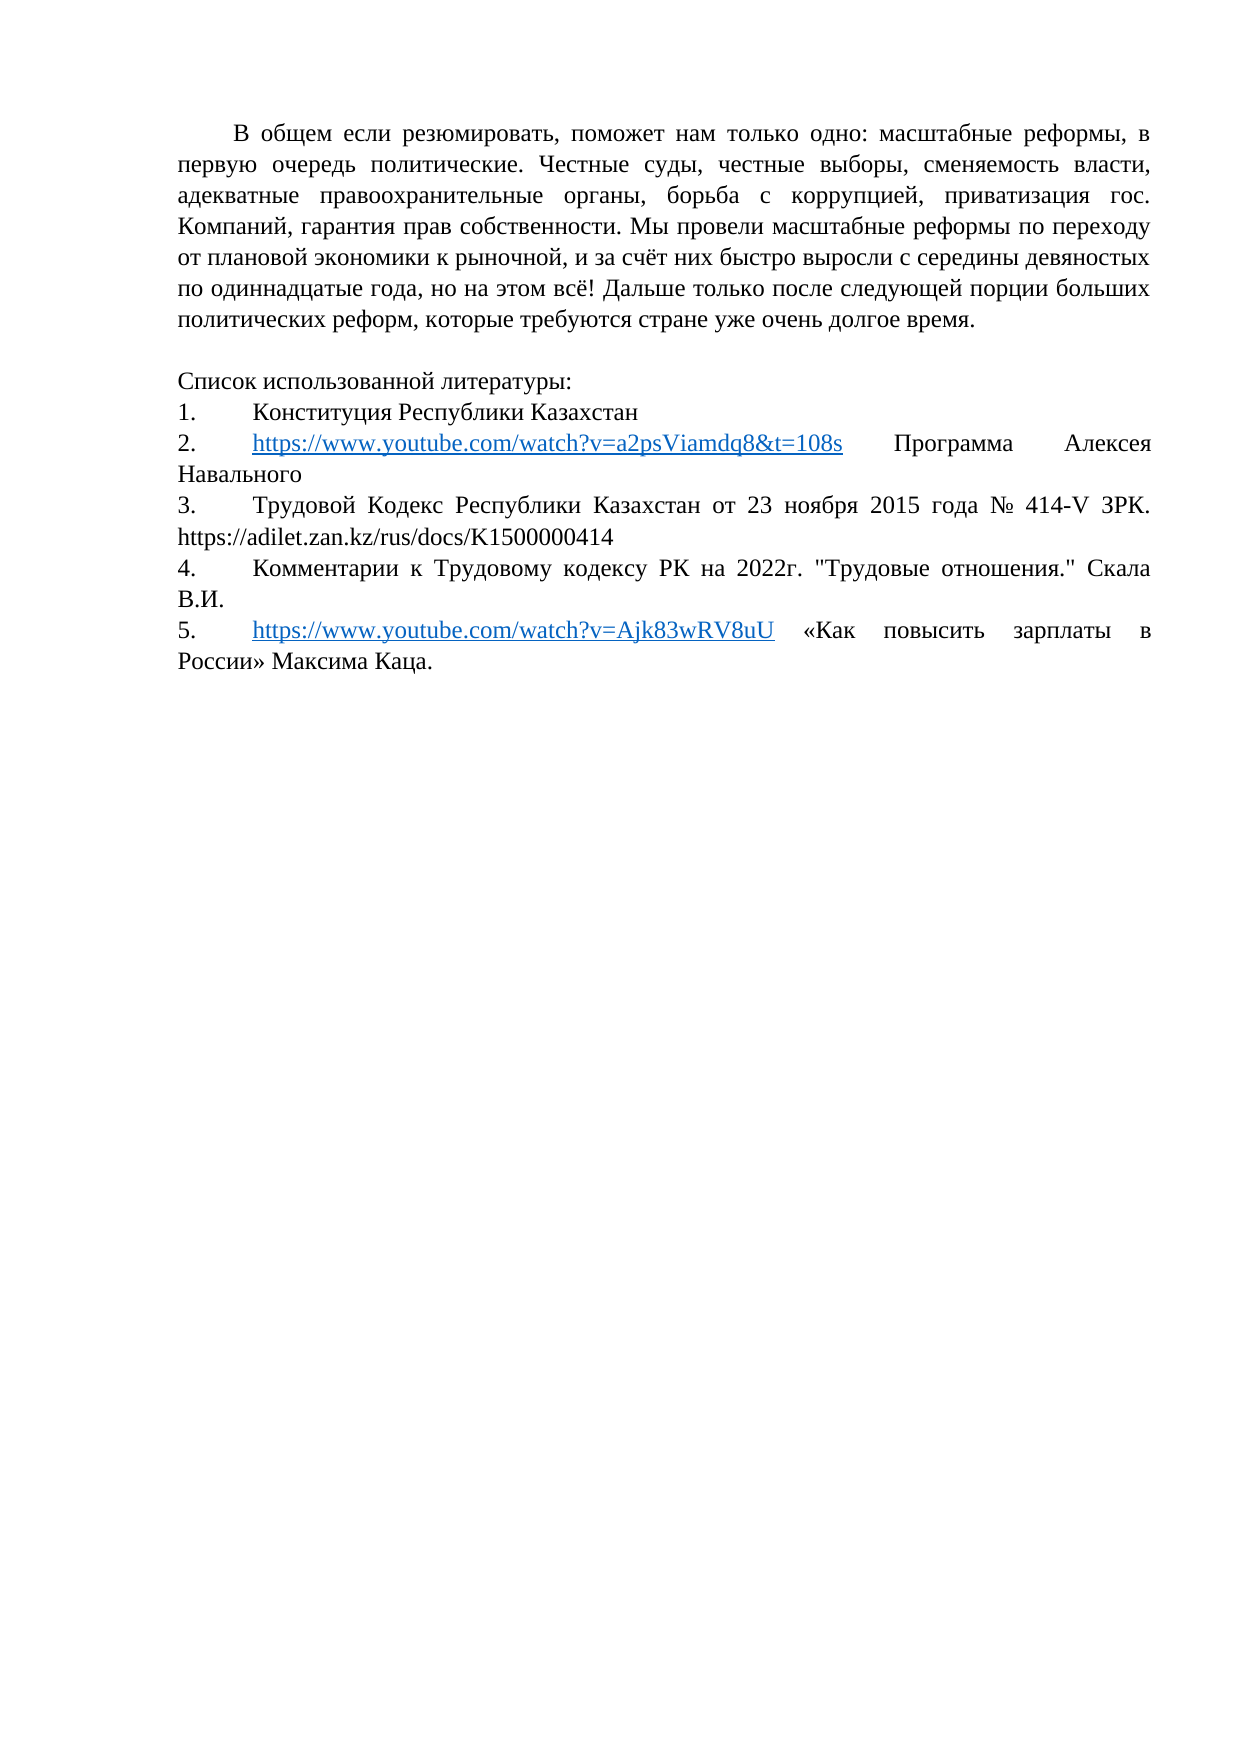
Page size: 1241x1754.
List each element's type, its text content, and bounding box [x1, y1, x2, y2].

list https://www.youtube.com/watch?v=Ajk83wRV8uU «Как повысить зарплаты в России» Максима Каца. [177, 615, 1152, 674]
list Трудовой Кодекс Республики Казахстан от 23 ноября 2015 года № 414-V ЗРК. https://adilet.zan.kz/rus/docs/K1500000414 [177, 491, 1152, 550]
list Комментарии к Трудовому кодексу РК на 2022г. "Трудовые отношения." Скала В.И. [177, 553, 1152, 612]
list https://www.youtube.com/watch?v=a2psViamdq8&t=108s Программа Алексея Навального [177, 428, 1152, 488]
text В общем если резюмировать, поможет нам только одно: масштабные реформы, в первую очередь политические. Честные суды, честные выборы, сменяемость власти, адекватные правоохранительные органы, борьба с коррупцией, приватизация гос. Компаний, гарантия прав собственности. Мы провели масштабные реформы по переходу от плановой экономики к рыночной, и за счёт них быстро выросли с середины девяностых по одиннадцатые года, но на этом всё! Дальше только после следующей порции больших политических реформ, которые требуются стране уже очень долгое время. [177, 118, 1152, 333]
list Конституция Республики Казахстан [177, 397, 1152, 426]
text Список использованной литературы: [177, 366, 1152, 395]
